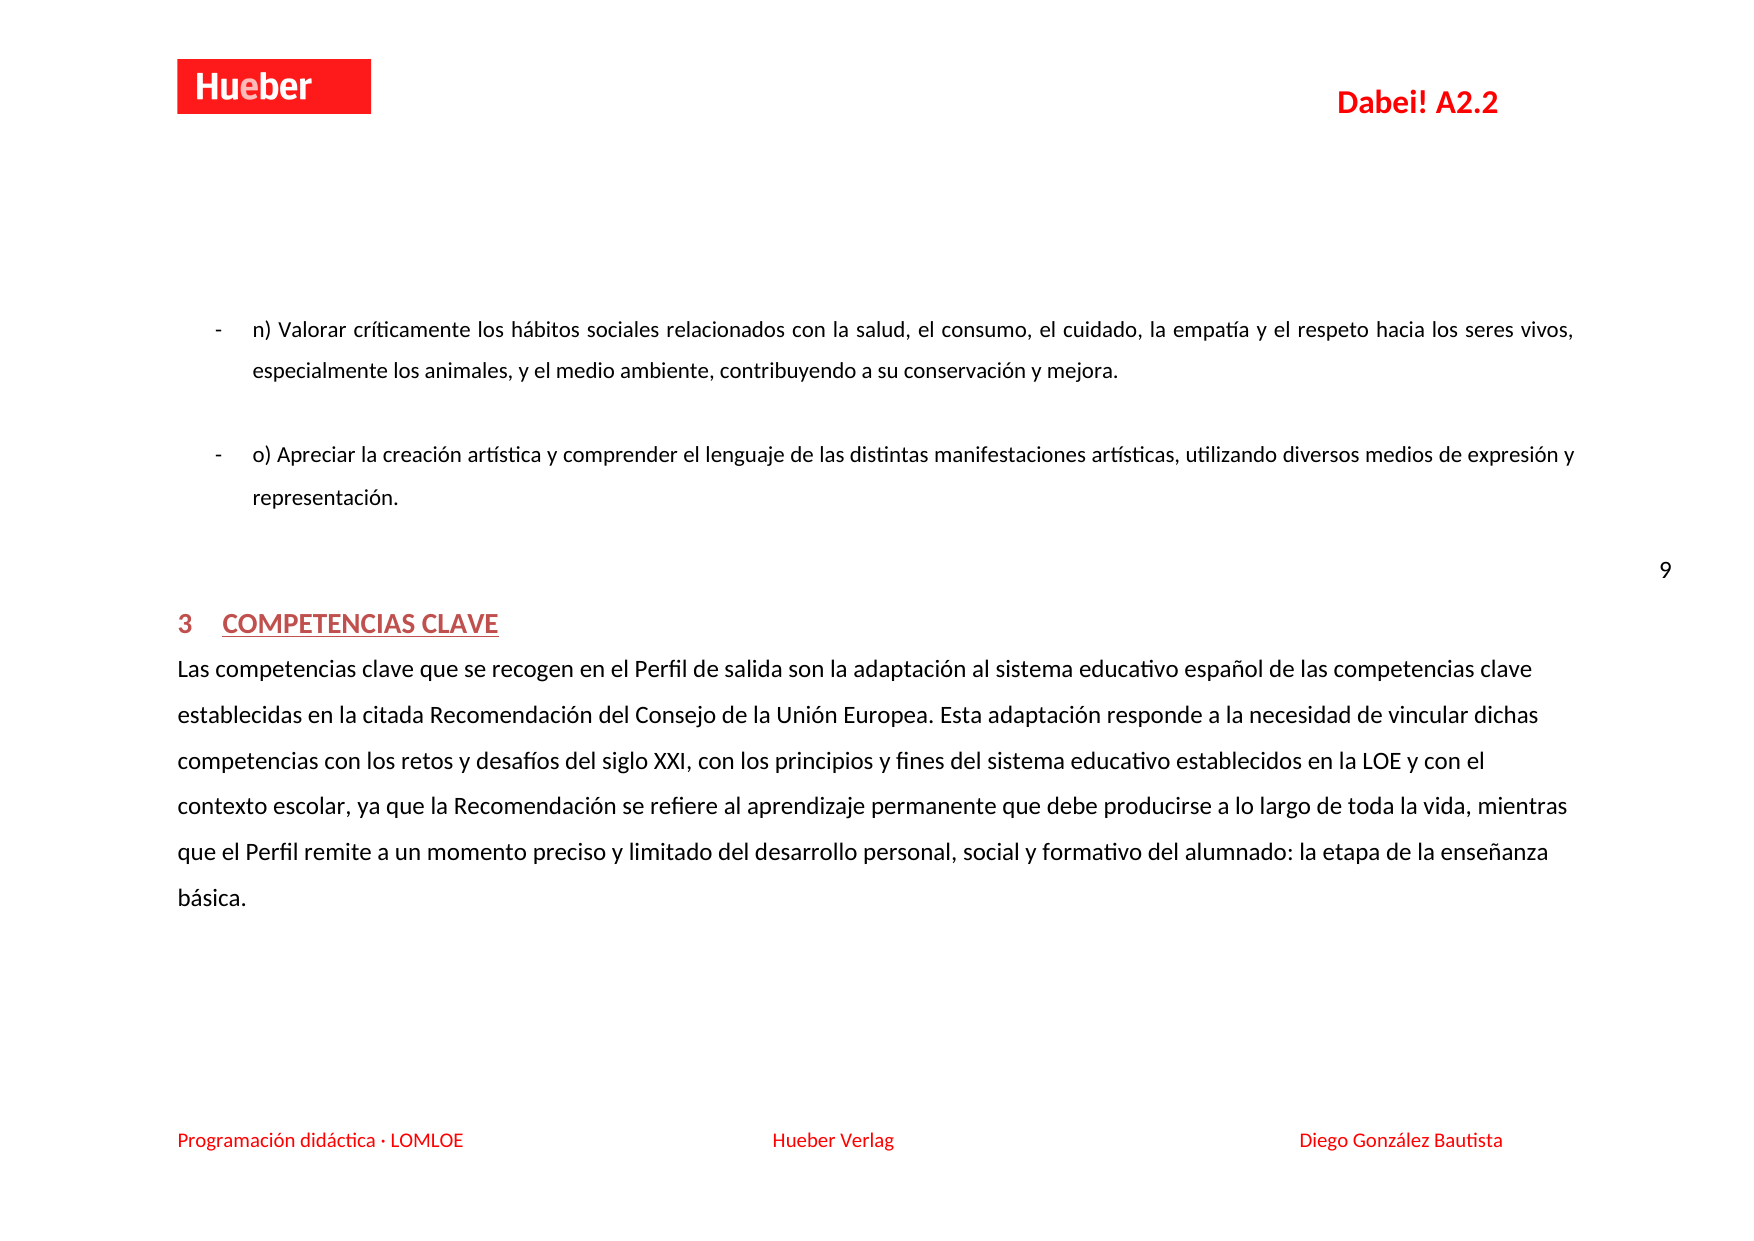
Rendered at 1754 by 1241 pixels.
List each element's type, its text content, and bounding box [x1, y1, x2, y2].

list n) Valorar críticamente los hábitos sociales relacionados con la salud, el consumo, el cuidado, la empatía y el respeto hacia los seres vivos, especialmente los animales, y el medio ambiente, contribuyendo a su conservación y mejora. [215, 315, 1577, 385]
subtitle COMPETENCIAS CLAVE [177, 605, 1577, 641]
picture [177, 59, 372, 114]
text Las competencias clave que se recogen en el Perfil de salida son la adaptación al sistema educativo español de las competencias clave establecidas en la citada Recomendación del Consejo de la Unión Europea. Esta adaptación responde a la necesidad de vincular dichas competencias con los retos y desafíos del siglo XXI, con los principios y fines del sistema educativo establecidos en la LOE y con el contexto escolar, ya que la Recomendación se refiere al aprendizaje permanente que debe producirse a lo largo de toda la vida, mientras que el Perfil remite a un momento preciso y limitado del desarrollo personal, social y formativo del alumnado: la etapa de la enseñanza básica. [177, 653, 1577, 912]
list o) Apreciar la creación artística y comprender el lenguaje de las distintas manifestaciones artísticas, utilizando diversos medios de expresión y representación. [215, 441, 1577, 511]
